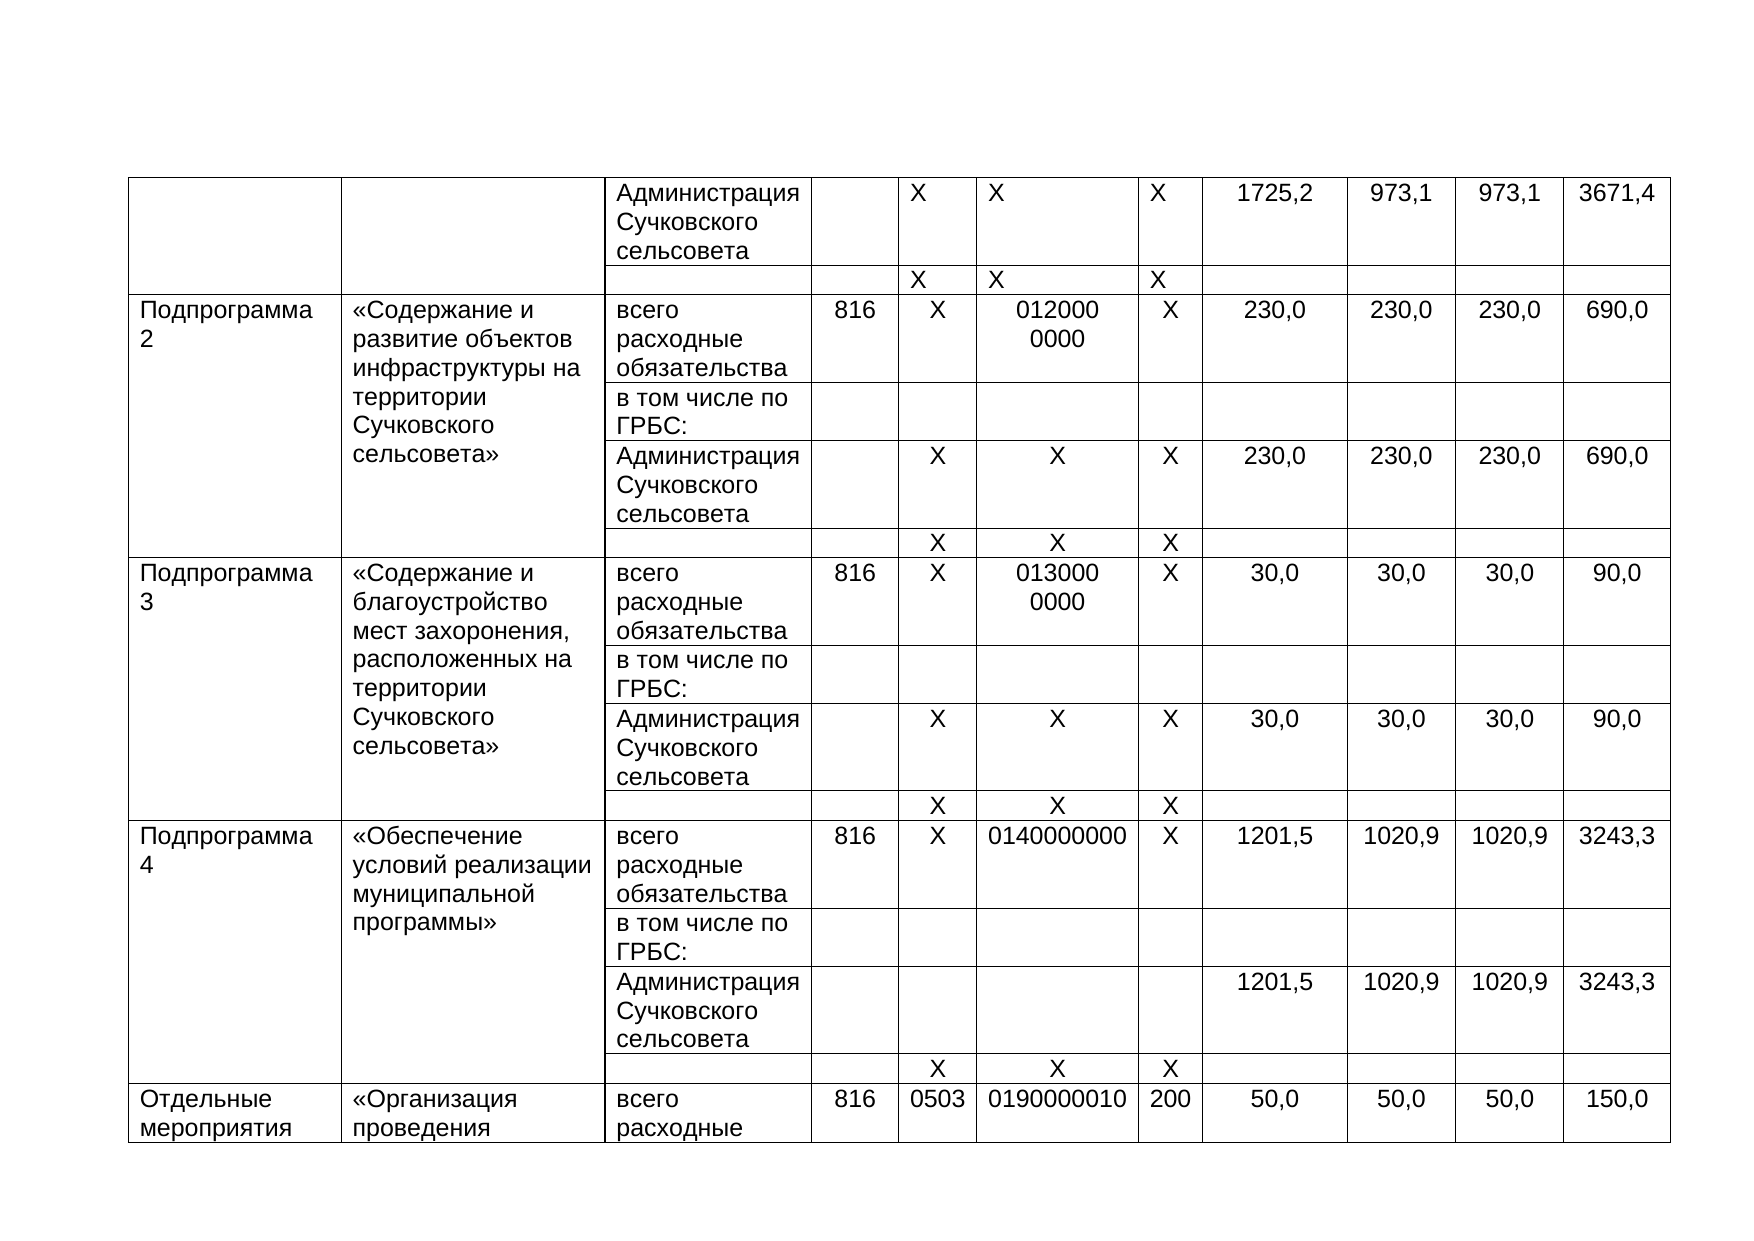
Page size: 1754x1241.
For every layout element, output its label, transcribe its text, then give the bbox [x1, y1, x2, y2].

table_cell 973,1 [1456, 178, 1563, 264]
table_cell 1725,2 [1203, 178, 1347, 264]
table_cell в том числе по ГРБС: [606, 646, 811, 703]
table_cell «Обеспечение условий реализации муниципальной программы» [342, 821, 604, 1083]
table_cell 230,0 [1456, 441, 1563, 527]
table_cell [1203, 646, 1347, 703]
table_cell [1456, 529, 1563, 557]
table_cell Подпрограмма 3 [129, 558, 341, 820]
table_cell [1564, 646, 1670, 703]
table_cell 1020,9 [1348, 967, 1455, 1053]
table_cell 816 [812, 295, 898, 382]
table_cell 690,0 [1564, 295, 1670, 382]
table_cell Х [977, 266, 1138, 294]
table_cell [606, 1084, 811, 1142]
table_cell X [899, 704, 976, 790]
table_cell [812, 383, 898, 440]
table_cell [899, 909, 976, 966]
table_cell Подпрограмма 2 [129, 295, 341, 382]
table_cell [812, 704, 898, 790]
table_cell 230,0 [1203, 441, 1347, 527]
table_cell Х [1139, 441, 1202, 527]
table_cell [1564, 1054, 1670, 1083]
table_cell [1564, 383, 1670, 440]
table_cell 0130000000 [977, 558, 1138, 644]
table_cell Х [977, 441, 1138, 527]
table_cell X [1139, 704, 1202, 790]
table_cell X [899, 821, 976, 907]
table_cell 1020,9 [1456, 967, 1563, 1053]
table_cell 0503 [899, 1084, 976, 1142]
table_cell 90,0 [1564, 704, 1670, 790]
table_cell Х [977, 178, 1138, 264]
table_cell [812, 967, 898, 1053]
table_cell 3671,4 [1564, 178, 1670, 264]
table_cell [342, 1084, 604, 1142]
table_cell [1348, 646, 1455, 703]
table_cell Х [1139, 821, 1202, 907]
table_cell Х [899, 441, 976, 527]
table_cell [899, 646, 976, 703]
table_cell 200 [1139, 1084, 1202, 1142]
table_cell X [977, 704, 1138, 790]
table_cell 30,0 [1348, 704, 1455, 790]
table_cell X [1139, 791, 1202, 820]
table_cell 50,0 [1203, 1084, 1347, 1142]
table_cell X [977, 791, 1138, 820]
table_cell X [899, 791, 976, 820]
table_cell [1564, 791, 1670, 820]
table_cell Х [1139, 1054, 1202, 1083]
table_cell [1139, 909, 1202, 966]
table_cell [812, 178, 898, 264]
table_cell 50,0 [1456, 1084, 1563, 1142]
table_cell Администрация Сучковского сельсовета [606, 967, 811, 1053]
table_cell Х [899, 529, 976, 557]
table_cell [1203, 266, 1347, 294]
table_cell X [1139, 295, 1202, 382]
table_cell [812, 441, 898, 527]
table_cell Администрация Сучковского сельсовета [606, 441, 811, 527]
table_cell 690,0 [1564, 441, 1670, 527]
table_cell «Содержание и благоустройство мест захоронения, расположенных на территории Сучковского сельсовета» [342, 558, 604, 820]
table_cell 230,0 [1348, 441, 1455, 527]
table_cell [606, 529, 811, 557]
table_cell [1348, 791, 1455, 820]
table_cell Х [977, 1054, 1138, 1083]
table_cell 30,0 [1456, 704, 1563, 790]
table_cell [1139, 646, 1202, 703]
table_cell X [899, 295, 976, 382]
table_cell [1348, 266, 1455, 294]
table_cell [812, 1054, 898, 1083]
table_cell [1203, 383, 1347, 440]
table_cell 816 [812, 558, 898, 644]
table_cell 3243,3 [1564, 967, 1670, 1053]
table_cell 816 [812, 1084, 898, 1142]
table_cell 973,1 [1348, 178, 1455, 264]
table_cell [812, 529, 898, 557]
table_cell [1203, 529, 1347, 557]
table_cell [129, 1084, 341, 1142]
table_cell в том числе по ГРБС: [606, 909, 811, 966]
table_cell [606, 791, 811, 820]
table_cell в том числе по ГРБС: [606, 383, 811, 440]
table_cell Администрация Сучковского сельсовета [606, 704, 811, 790]
table_cell 1201,5 [1203, 821, 1347, 907]
table_cell [812, 791, 898, 820]
table_cell [1348, 529, 1455, 557]
table_cell [1456, 909, 1563, 966]
table_cell 0120000000 [977, 295, 1138, 382]
table_cell Х [899, 266, 976, 294]
table_cell [977, 909, 1138, 966]
table_cell 0140000000 [977, 821, 1138, 907]
table_cell 1201,5 [1203, 967, 1347, 1053]
table_cell [1139, 383, 1202, 440]
table_cell всего расходные обязательства [606, 295, 811, 382]
table_cell всего расходные обязательства [606, 821, 811, 907]
table_cell Подпрограмма 4 [129, 821, 341, 1083]
table_cell 30,0 [1456, 558, 1563, 644]
table_cell 230,0 [1203, 295, 1347, 382]
table_cell Х [1139, 266, 1202, 294]
table_cell [1456, 383, 1563, 440]
table_cell [606, 266, 811, 294]
table_cell [977, 967, 1138, 1053]
table_cell 90,0 [1564, 558, 1670, 644]
table_cell [899, 967, 976, 1053]
table_cell 0190000010 [977, 1084, 1138, 1142]
table_cell [1203, 791, 1347, 820]
table_cell X [899, 558, 976, 644]
table_cell Х [899, 1054, 976, 1083]
table_cell Администрация Сучковского сельсовета [606, 178, 811, 264]
table_cell [1348, 1054, 1455, 1083]
table_cell [812, 646, 898, 703]
table_cell [812, 266, 898, 294]
table_cell 150,0 [1564, 1084, 1670, 1142]
table_cell [606, 1054, 811, 1083]
table_cell [1564, 909, 1670, 966]
table_cell [977, 646, 1138, 703]
table_cell [899, 383, 976, 440]
table_cell [977, 383, 1138, 440]
table_cell 3243,3 [1564, 821, 1670, 907]
table_cell [1456, 791, 1563, 820]
table_cell Х [899, 178, 976, 264]
table_cell [1456, 266, 1563, 294]
table_cell [1456, 1054, 1563, 1083]
table_cell Х [1139, 529, 1202, 557]
table_cell [1348, 909, 1455, 966]
table_cell всего расходные обязательства [606, 558, 811, 644]
table_cell 30,0 [1348, 558, 1455, 644]
table_cell [1456, 646, 1563, 703]
table_cell 50,0 [1348, 1084, 1455, 1142]
table_cell [1203, 1054, 1347, 1083]
table_cell [129, 382, 341, 557]
table_cell [1564, 266, 1670, 294]
table_cell 816 [812, 821, 898, 907]
table_cell [1564, 529, 1670, 557]
table_cell [1139, 967, 1202, 1053]
table_cell 230,0 [1348, 295, 1455, 382]
table_cell 1020,9 [1456, 821, 1563, 907]
table_cell 30,0 [1203, 704, 1347, 790]
table_cell 230,0 [1456, 295, 1563, 382]
table_cell 1020,9 [1348, 821, 1455, 907]
table_cell Х [1139, 178, 1202, 264]
table_cell [812, 909, 898, 966]
table_cell Х [977, 529, 1138, 557]
table_cell [1348, 383, 1455, 440]
table_cell [1203, 909, 1347, 966]
table_cell «Содержание и развитие объектов инфраструктуры на территории Сучковского сельсовета» [342, 295, 604, 557]
table_cell X [1139, 558, 1202, 644]
table_cell 30,0 [1203, 558, 1347, 644]
